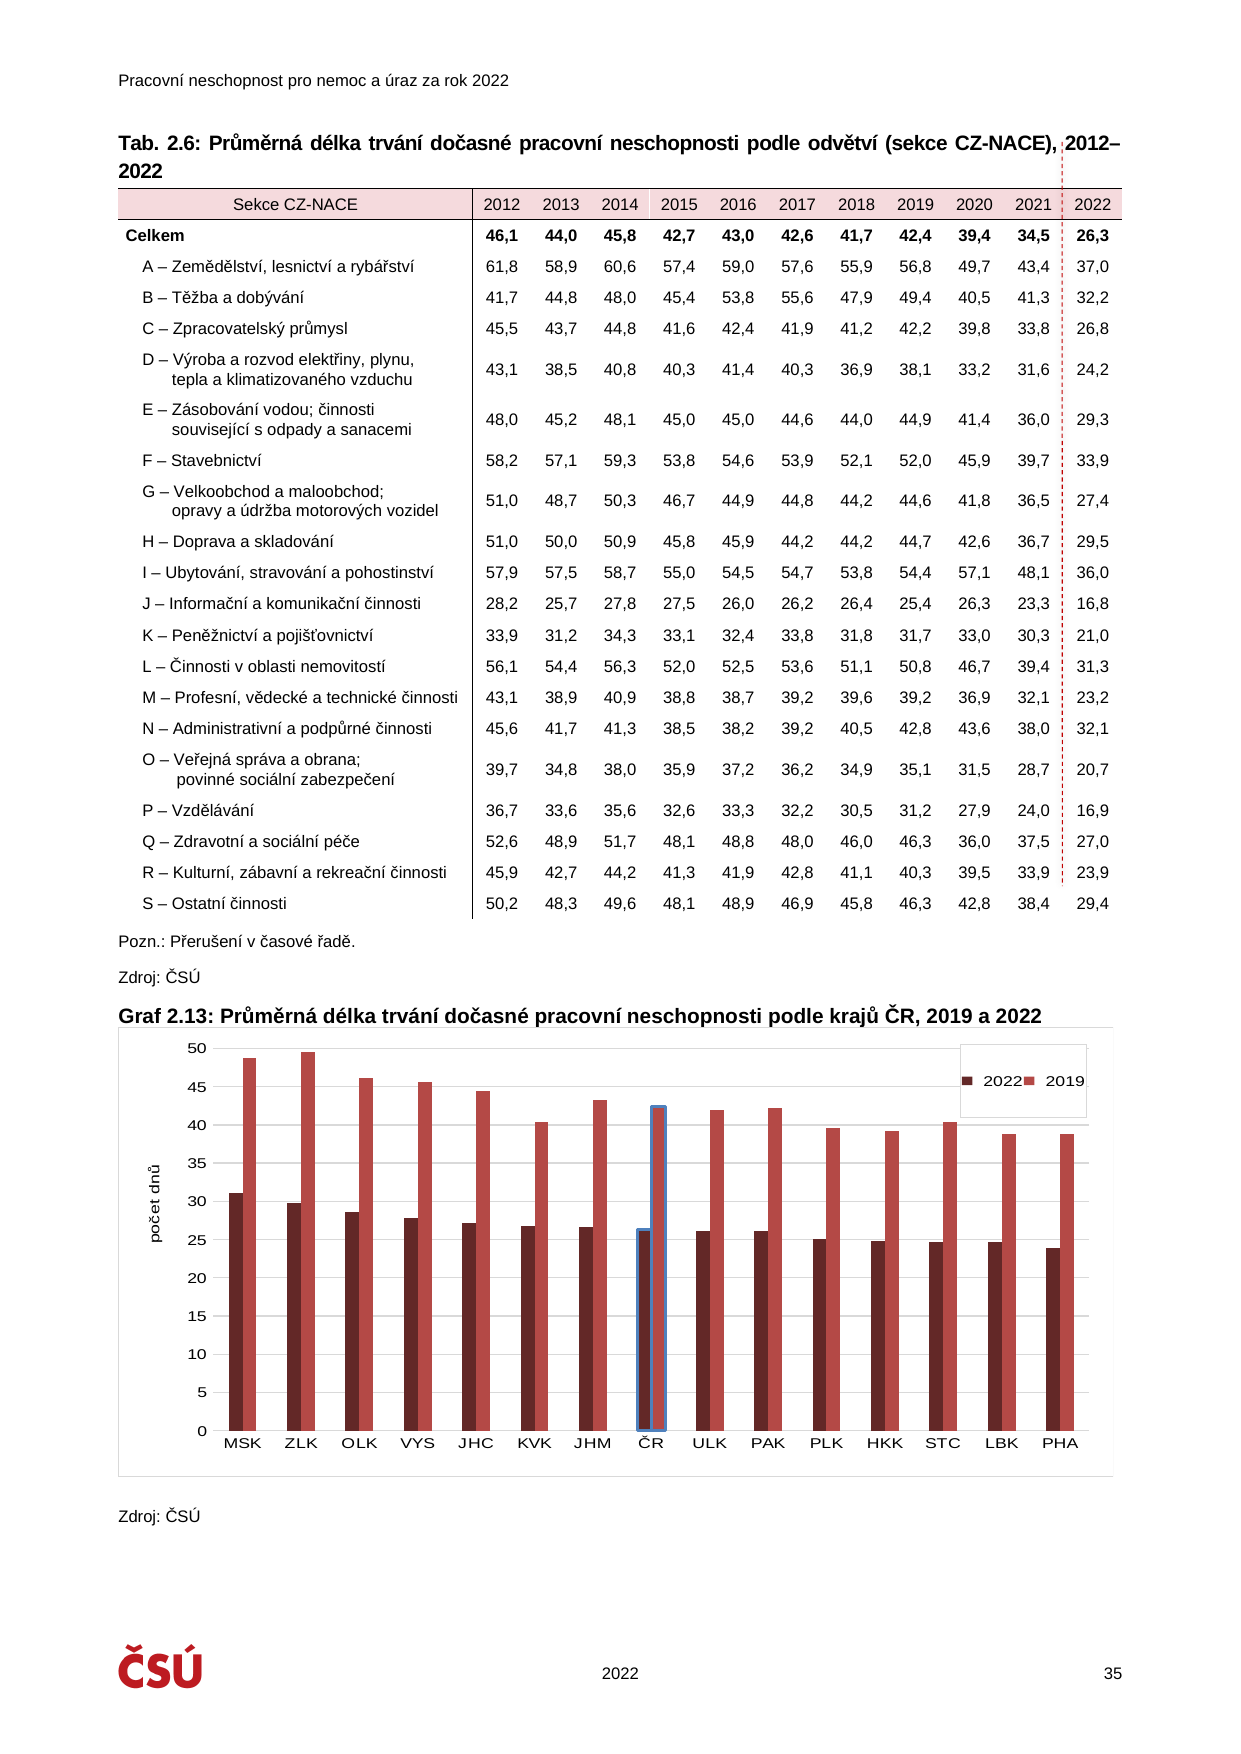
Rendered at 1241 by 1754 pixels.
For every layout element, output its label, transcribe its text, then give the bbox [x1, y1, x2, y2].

table_cell 23,9 [1063, 857, 1122, 888]
table_cell 39,2 [768, 682, 827, 713]
table_cell 50,8 [886, 651, 945, 682]
table_cell 45,6 [473, 713, 531, 744]
table_cell 61,8 [473, 251, 531, 282]
table_cell 26,8 [1063, 313, 1122, 344]
table_cell R – Kulturní, zábavní a rekreační činnosti [118, 857, 472, 888]
table_cell 31,3 [1063, 651, 1122, 682]
table_cell 48,0 [590, 282, 649, 313]
table_header 2012 [473, 189, 531, 219]
table_cell 42,4 [886, 220, 945, 251]
table_cell 37,2 [709, 744, 768, 794]
picture [118, 1643, 202, 1689]
table_cell 33,9 [473, 619, 531, 651]
table_cell 54,4 [886, 557, 945, 588]
table_cell 27,0 [1063, 826, 1122, 857]
table_cell 33,3 [709, 794, 768, 826]
table_cell 56,8 [886, 251, 945, 282]
table_cell 40,3 [886, 857, 945, 888]
table_cell H – Doprava a skladování [118, 526, 472, 557]
table_cell 26,0 [709, 588, 768, 619]
table_cell 43,1 [473, 344, 531, 394]
table_cell L – Činnosti v oblasti nemovitostí [118, 651, 472, 682]
table_cell 40,5 [827, 713, 886, 744]
table_cell N – Administrativní a podpůrné činnosti [118, 713, 472, 744]
table_cell 57,5 [531, 557, 590, 588]
table_cell 51,0 [473, 476, 531, 526]
table_cell 48,1 [1004, 557, 1063, 588]
table_cell 45,8 [827, 888, 886, 919]
table_cell 57,9 [473, 557, 531, 588]
table_cell F – Stavebnictví [118, 444, 472, 476]
table_cell 28,7 [1004, 744, 1063, 794]
table_cell 36,0 [1063, 557, 1122, 588]
table_cell 47,9 [827, 282, 886, 313]
table_cell 53,8 [709, 282, 768, 313]
table_cell 41,7 [473, 282, 531, 313]
table_cell 34,9 [827, 744, 886, 794]
table_cell 40,3 [650, 344, 709, 394]
table_cell 38,0 [1004, 713, 1063, 744]
table_cell 29,5 [1063, 526, 1122, 557]
table_cell 48,1 [590, 394, 649, 444]
table_cell 48,9 [709, 888, 768, 919]
table_cell 39,6 [827, 682, 886, 713]
table_cell 42,8 [945, 888, 1004, 919]
table_cell 41,1 [827, 857, 886, 888]
table_cell 32,1 [1004, 682, 1063, 713]
table_cell 46,3 [886, 826, 945, 857]
table_cell 55,6 [768, 282, 827, 313]
table_header 2016 [709, 189, 768, 219]
table_cell 41,3 [1004, 282, 1063, 313]
table_cell 41,7 [827, 220, 886, 251]
table_cell 35,1 [886, 744, 945, 794]
text Tab. 2.6: Průměrná délka trvání dočasné pracovní neschopnosti podle odvětví (sekce CZ-NACE), 2012–2022 [118, 131, 1122, 183]
table_header 2017 [768, 189, 827, 219]
table_cell 44,9 [886, 394, 945, 444]
table_cell 38,8 [650, 682, 709, 713]
table_cell 44,6 [886, 476, 945, 526]
table_cell 57,6 [768, 251, 827, 282]
table_cell 39,2 [768, 713, 827, 744]
table_header 2013 [531, 189, 590, 219]
table_cell 38,4 [1004, 888, 1063, 919]
table_cell 59,3 [590, 444, 649, 476]
table_cell 52,0 [650, 651, 709, 682]
table_cell 42,7 [531, 857, 590, 888]
table_cell 40,9 [590, 682, 649, 713]
table_header 2019 [886, 189, 945, 219]
table_cell 54,4 [531, 651, 590, 682]
table_cell 60,6 [590, 251, 649, 282]
table_cell 36,5 [1004, 476, 1063, 526]
table_cell 26,4 [827, 588, 886, 619]
table_cell 45,0 [709, 394, 768, 444]
table_cell 43,0 [709, 220, 768, 251]
table_cell 48,1 [650, 888, 709, 919]
table_cell 23,2 [1063, 682, 1122, 713]
table_cell 26,3 [1063, 220, 1122, 251]
table_cell 26,3 [945, 588, 1004, 619]
table_cell 50,9 [590, 526, 649, 557]
table_cell 49,4 [886, 282, 945, 313]
table_cell 38,2 [709, 713, 768, 744]
table_cell 39,4 [1004, 651, 1063, 682]
table_cell 41,3 [650, 857, 709, 888]
table_cell 45,0 [650, 394, 709, 444]
table_cell 28,2 [473, 588, 531, 619]
table_cell 49,7 [945, 251, 1004, 282]
text Graf 2.13: Průměrná délka trvání dočasné pracovní neschopnosti podle krajů ČR, 2019 a 2022 [118, 1004, 1122, 1028]
table_cell P – Vzdělávání [118, 794, 472, 826]
table_cell 36,9 [827, 344, 886, 394]
table_cell 37,0 [1063, 251, 1122, 282]
table_cell 31,7 [886, 619, 945, 651]
table_cell 38,1 [886, 344, 945, 394]
table_cell 43,6 [945, 713, 1004, 744]
table_cell B – Těžba a dobývání [118, 282, 472, 313]
table_cell 56,1 [473, 651, 531, 682]
table_cell 45,9 [709, 526, 768, 557]
table_cell 52,5 [709, 651, 768, 682]
table_cell 48,0 [473, 394, 531, 444]
table_cell 51,7 [590, 826, 649, 857]
table_cell 34,5 [1004, 220, 1063, 251]
table_cell 44,8 [768, 476, 827, 526]
table_cell 50,2 [473, 888, 531, 919]
table_cell 30,3 [1004, 619, 1063, 651]
table_cell 57,4 [650, 251, 709, 282]
table_cell 32,2 [768, 794, 827, 826]
table_cell 45,8 [650, 526, 709, 557]
table_cell 53,6 [768, 651, 827, 682]
table_header 2018 [827, 189, 886, 219]
table_cell 21,0 [1063, 619, 1122, 651]
table_cell 38,5 [531, 344, 590, 394]
text Zdroj: ČSÚ [118, 968, 1122, 987]
table_cell O – Veřejná správa a obrana; povinné sociální zabezpečení [118, 744, 472, 794]
table_cell Q – Zdravotní a sociální péče [118, 826, 472, 857]
table_cell 46,0 [827, 826, 886, 857]
table_cell 57,1 [531, 444, 590, 476]
table_cell 31,2 [531, 619, 590, 651]
table_cell 44,2 [590, 857, 649, 888]
table_cell E – Zásobování vodou; činnosti související s odpady a sanacemi [118, 394, 472, 444]
table_cell 41,4 [709, 344, 768, 394]
table_cell 39,8 [945, 313, 1004, 344]
table_header 2021 [1004, 189, 1063, 219]
table_cell 32,6 [650, 794, 709, 826]
table_cell 42,2 [886, 313, 945, 344]
table_cell D – Výroba a rozvod elektřiny, plynu, tepla a klimatizovaného vzduchu [118, 344, 472, 394]
table_cell 55,0 [650, 557, 709, 588]
table_cell 43,4 [1004, 251, 1063, 282]
table_cell 54,7 [768, 557, 827, 588]
table_cell 26,2 [768, 588, 827, 619]
table_header 2014 [590, 189, 649, 219]
table_cell 31,5 [945, 744, 1004, 794]
table_cell 50,3 [590, 476, 649, 526]
table_cell 54,5 [709, 557, 768, 588]
table_cell 44,6 [768, 394, 827, 444]
table_cell A – Zemědělství, lesnictví a rybářství [118, 251, 472, 282]
table_cell 45,4 [650, 282, 709, 313]
table_cell M – Profesní, vědecké a technické činnosti [118, 682, 472, 713]
table_cell 16,8 [1063, 588, 1122, 619]
table_cell 36,9 [945, 682, 1004, 713]
table_cell 52,1 [827, 444, 886, 476]
table_cell 58,2 [473, 444, 531, 476]
table_cell K – Peněžnictví a pojišťovnictví [118, 619, 472, 651]
table_cell 38,7 [709, 682, 768, 713]
table_cell 38,9 [531, 682, 590, 713]
text Pozn.: Přerušení v časové řadě. [118, 932, 1122, 951]
table_header 2020 [945, 189, 1004, 219]
table_cell 31,6 [1004, 344, 1063, 394]
table_cell 45,9 [945, 444, 1004, 476]
table_cell 24,2 [1063, 344, 1122, 394]
table_header 2022 [1063, 189, 1122, 219]
table_cell 44,0 [531, 220, 590, 251]
table_cell 41,3 [590, 713, 649, 744]
table_cell 44,0 [827, 394, 886, 444]
table_cell 36,7 [1004, 526, 1063, 557]
table_cell 44,7 [886, 526, 945, 557]
table_cell 42,6 [945, 526, 1004, 557]
table_cell 55,9 [827, 251, 886, 282]
table_cell 31,8 [827, 619, 886, 651]
table_header Sekce CZ-NACE [118, 189, 472, 219]
table_cell 48,3 [531, 888, 590, 919]
table_cell 58,9 [531, 251, 590, 282]
table_cell 43,1 [473, 682, 531, 713]
table_cell 33,9 [1004, 857, 1063, 888]
table_cell 46,7 [945, 651, 1004, 682]
table_cell 42,8 [768, 857, 827, 888]
table_cell 42,4 [709, 313, 768, 344]
table_cell 45,5 [473, 313, 531, 344]
table_cell 48,9 [531, 826, 590, 857]
table_cell 46,9 [768, 888, 827, 919]
table_cell 39,7 [1004, 444, 1063, 476]
table_cell 40,3 [768, 344, 827, 394]
table_cell 53,9 [768, 444, 827, 476]
table_cell 33,2 [945, 344, 1004, 394]
table_cell 35,6 [590, 794, 649, 826]
table_cell 16,9 [1063, 794, 1122, 826]
table_cell 45,2 [531, 394, 590, 444]
table_cell 24,0 [1004, 794, 1063, 826]
table_cell 27,8 [590, 588, 649, 619]
table_cell 33,9 [1063, 444, 1122, 476]
table_cell 41,4 [945, 394, 1004, 444]
table_cell 44,9 [709, 476, 768, 526]
table_cell C – Zpracovatelský průmysl [118, 313, 472, 344]
table_cell 48,8 [709, 826, 768, 857]
table_cell 42,7 [650, 220, 709, 251]
table_cell 33,8 [1004, 313, 1063, 344]
table_cell 57,1 [945, 557, 1004, 588]
table_cell 33,6 [531, 794, 590, 826]
table_cell 51,1 [827, 651, 886, 682]
table_cell 38,0 [590, 744, 649, 794]
table_cell 41,8 [945, 476, 1004, 526]
table_cell 20,7 [1063, 744, 1122, 794]
table_cell 23,3 [1004, 588, 1063, 619]
table_cell 38,5 [650, 713, 709, 744]
table_cell 34,8 [531, 744, 590, 794]
table_cell 41,9 [768, 313, 827, 344]
table_cell 30,5 [827, 794, 886, 826]
table_cell 44,2 [768, 526, 827, 557]
table_cell 45,8 [590, 220, 649, 251]
table_cell 25,4 [886, 588, 945, 619]
table_cell 29,3 [1063, 394, 1122, 444]
table_cell 42,6 [768, 220, 827, 251]
table_cell 48,7 [531, 476, 590, 526]
table_cell 41,7 [531, 713, 590, 744]
table_cell 39,4 [945, 220, 1004, 251]
table_cell 59,0 [709, 251, 768, 282]
table_cell S – Ostatní činnosti [118, 888, 472, 919]
table_cell 27,5 [650, 588, 709, 619]
table_cell 36,0 [945, 826, 1004, 857]
table_cell 50,0 [531, 526, 590, 557]
table_cell 41,6 [650, 313, 709, 344]
table_cell 54,6 [709, 444, 768, 476]
table_cell 31,2 [886, 794, 945, 826]
table_cell 41,2 [827, 313, 886, 344]
table_cell 33,8 [768, 619, 827, 651]
table_cell 44,8 [531, 282, 590, 313]
table_header 2015 [650, 189, 709, 219]
table_cell 32,4 [709, 619, 768, 651]
table_cell 43,7 [531, 313, 590, 344]
table_cell 45,9 [473, 857, 531, 888]
table_cell 52,6 [473, 826, 531, 857]
table_cell 42,8 [886, 713, 945, 744]
table_cell 36,0 [1004, 394, 1063, 444]
table_cell 40,8 [590, 344, 649, 394]
table_cell 44,2 [827, 526, 886, 557]
table_cell 46,1 [473, 220, 531, 251]
table_cell 44,2 [827, 476, 886, 526]
table_cell 25,7 [531, 588, 590, 619]
table_cell 53,8 [827, 557, 886, 588]
table_cell 49,6 [590, 888, 649, 919]
table_cell 32,2 [1063, 282, 1122, 313]
table_cell 58,7 [590, 557, 649, 588]
table_cell 51,0 [473, 526, 531, 557]
table_cell 39,5 [945, 857, 1004, 888]
table_cell 52,0 [886, 444, 945, 476]
table_cell 48,0 [768, 826, 827, 857]
table_cell 46,7 [650, 476, 709, 526]
table_cell 33,0 [945, 619, 1004, 651]
table_cell Celkem [118, 220, 472, 251]
table_cell 36,2 [768, 744, 827, 794]
table_cell 46,3 [886, 888, 945, 919]
table_cell 37,5 [1004, 826, 1063, 857]
table_cell 27,9 [945, 794, 1004, 826]
table_cell 56,3 [590, 651, 649, 682]
table_cell 34,3 [590, 619, 649, 651]
table_cell G – Velkoobchod a maloobchod; opravy a údržba motorových vozidel [118, 476, 472, 526]
table_cell 39,2 [886, 682, 945, 713]
table_cell 44,8 [590, 313, 649, 344]
table_cell J – Informační a komunikační činnosti [118, 588, 472, 619]
table_cell 40,5 [945, 282, 1004, 313]
table_cell 35,9 [650, 744, 709, 794]
table_cell 27,4 [1063, 476, 1122, 526]
text Zdroj: ČSÚ [118, 1506, 1122, 1526]
table_cell 48,1 [650, 826, 709, 857]
table_cell 41,9 [709, 857, 768, 888]
table_cell 39,7 [473, 744, 531, 794]
table_cell 29,4 [1063, 888, 1122, 919]
table_cell 32,1 [1063, 713, 1122, 744]
table_cell 33,1 [650, 619, 709, 651]
table_cell I – Ubytování, stravování a pohostinství [118, 557, 472, 588]
table_cell 53,8 [650, 444, 709, 476]
table_cell 36,7 [473, 794, 531, 826]
